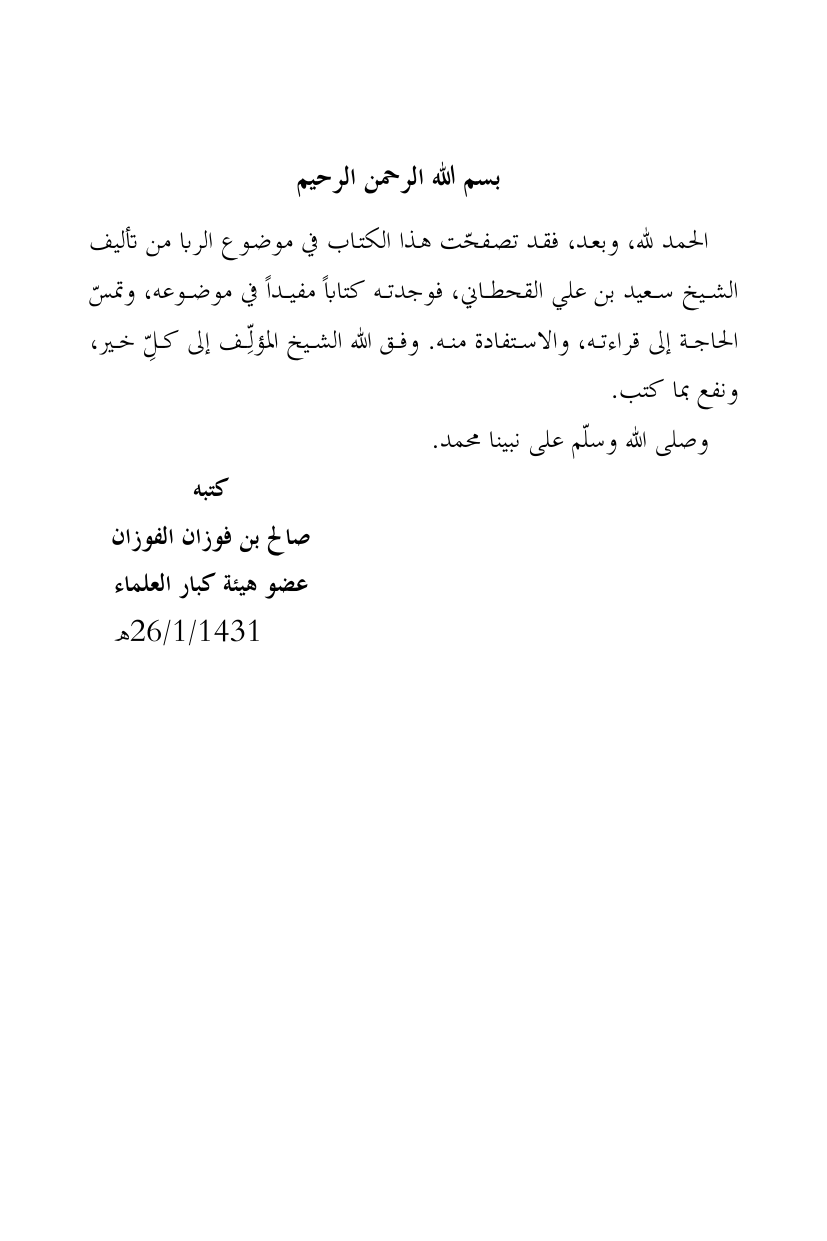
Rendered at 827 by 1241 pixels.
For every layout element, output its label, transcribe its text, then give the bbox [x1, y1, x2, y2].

text كتبه [89, 466, 363, 514]
text وصلى الله وسلّم على نبينا محمد. [89, 416, 738, 466]
text عضو هيئة كبار العلماء [89, 562, 363, 610]
text 26/1/1431ه [89, 610, 363, 660]
text بسم الله الرحمن الرحيم [89, 153, 738, 205]
text الحمد لله، وبعد، فقد تصفحّت هذا الكتاب في موضوع الربا من تأليف الشيخ سعيد بن علي القحطاني، فوجدته كتاباً مفيداً في موضوعه، وتمسّ الحاجة إلى قراءته، والاستفادة منه. وفق الله الشيخ المؤلِّف إلى كلِّ خير، ونفع بما كتب. [89, 217, 738, 416]
text صالح بن فوزان الفوزان [89, 514, 363, 562]
